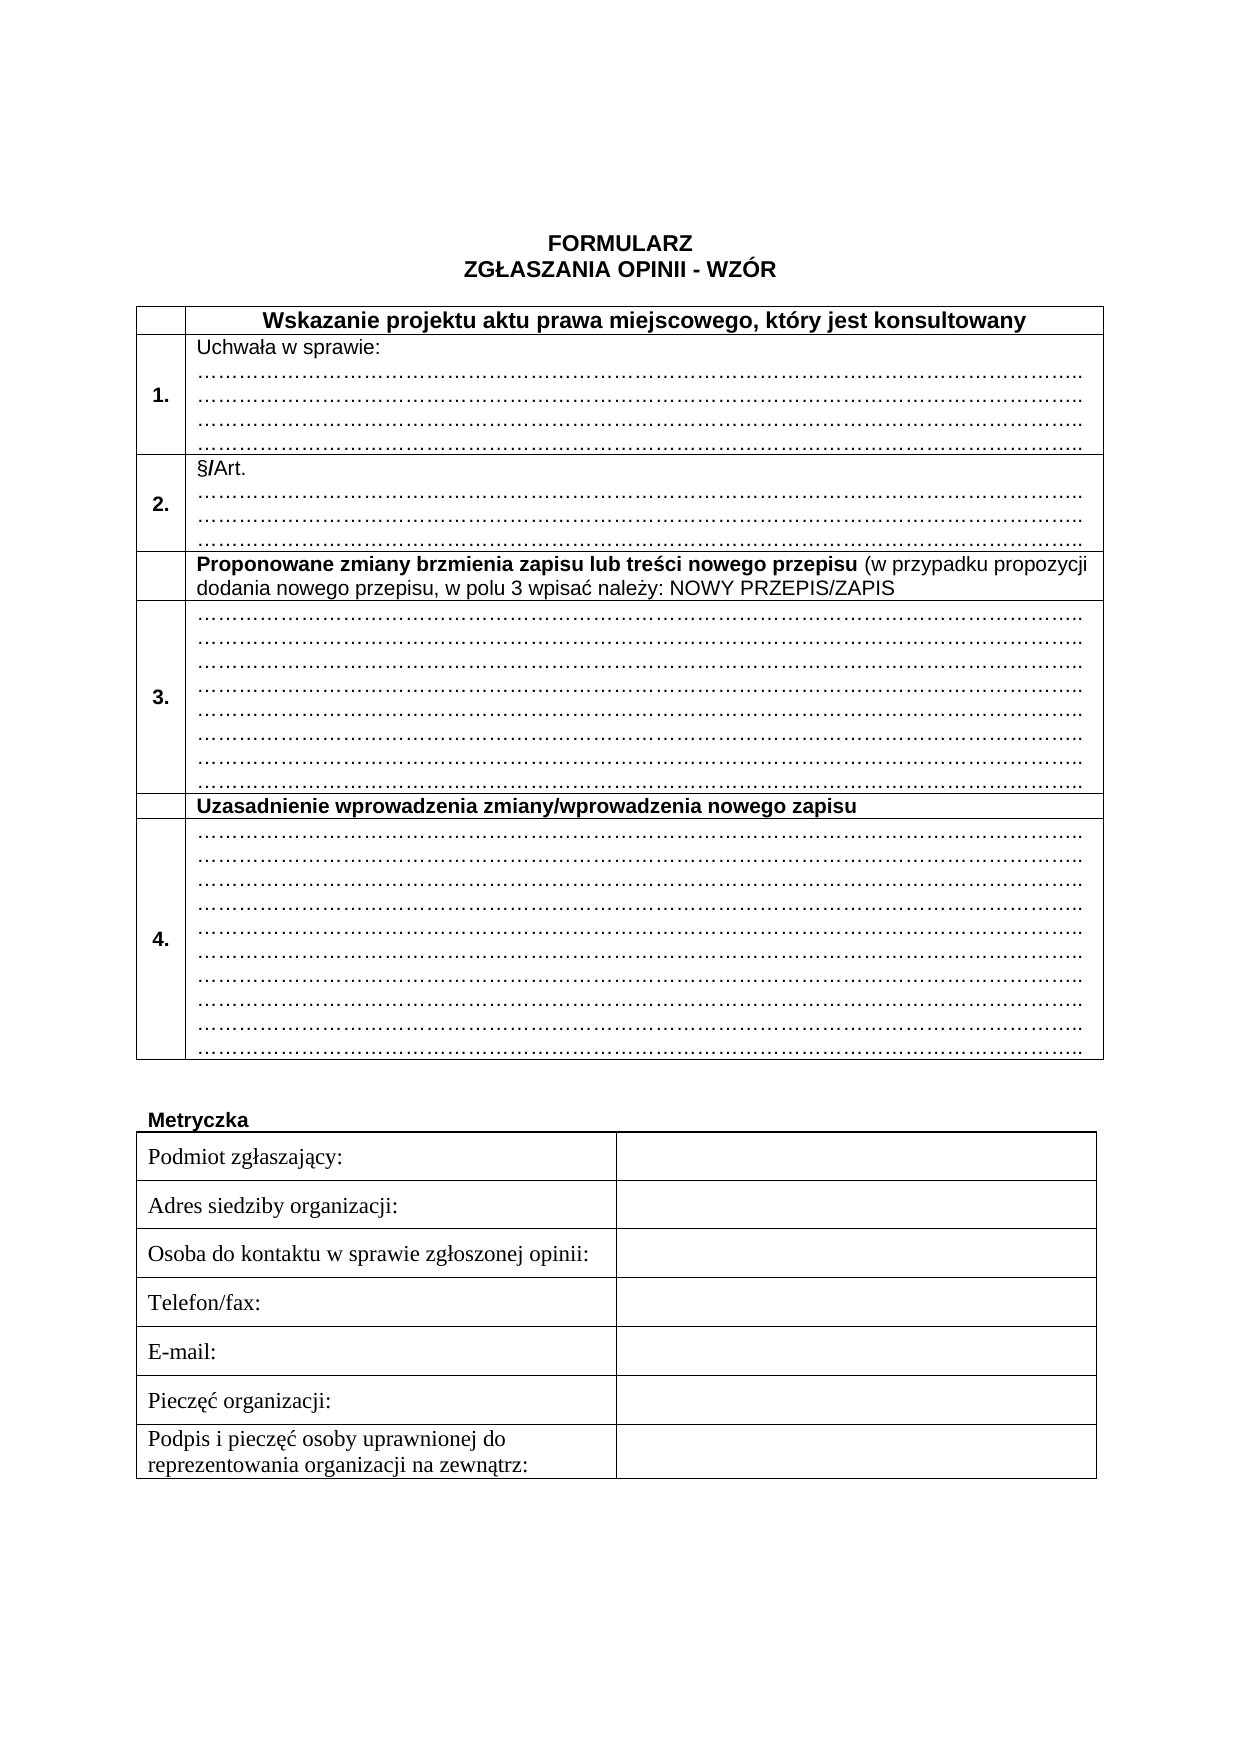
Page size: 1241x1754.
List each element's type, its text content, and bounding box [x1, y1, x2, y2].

table_header Wskazanie projektu aktu prawa miejscowego, który jest konsultowany [186, 307, 1103, 333]
table_cell [137, 552, 185, 600]
table_cell Adres siedziby organizacji: [137, 1181, 616, 1228]
table_cell Pieczęć organizacji: [137, 1376, 616, 1424]
table_cell E-mail: [137, 1327, 616, 1375]
text Metryczka [148, 1107, 1092, 1131]
table_header [137, 307, 185, 333]
table_cell [617, 1376, 1096, 1424]
table_header [617, 1133, 1096, 1180]
table_cell [617, 1181, 1096, 1228]
table_cell [617, 1278, 1096, 1326]
table_cell Proponowane zmiany brzmienia zapisu lub treści nowego przepisu (w przypadku propozycji dodania nowego przepisu, w polu 3 wpisać należy: NOWY PRZEPIS/ZAPIS [186, 552, 1103, 600]
table_cell [617, 1425, 1096, 1478]
table_cell ……………………………………………………………………………………………………………….. ……………………………………………………………………………………………………………….. ……………………………………………………………………………………………………………….. ……………………………………………………………………………………………………………….. ……………………………………………………………………………………………………………….. ……………………………………………………………………………………………………………….. ……………………………………………………………………………………………………………….. ……………………………………………………………………………………………………………….. ……………………………………………………………………………………………………………….. ……………………………………………………………………………………………………………….. [186, 819, 1103, 1058]
text ZGŁASZANIA OPINII - WZÓR [148, 256, 1092, 282]
table_cell [617, 1327, 1096, 1375]
table_cell [617, 1229, 1096, 1277]
table_cell 3. [137, 601, 185, 793]
table_cell Telefon/fax: [137, 1278, 616, 1326]
table_cell 1. [137, 335, 185, 454]
text FORMULARZ [148, 229, 1092, 256]
table_cell 2. [137, 455, 185, 551]
table_cell Uchwała w sprawie: ……………………………………………………………………………………………………………….. ……………………………………………………………………………………………………………….. ……………………………………………………………………………………………………………….. ……………………………………………………………………………………………………………….. [186, 335, 1103, 454]
table_cell Podpis i pieczęć osoby uprawnionej do reprezentowania organizacji na zewnątrz: [137, 1425, 616, 1478]
table_cell Uzasadnienie wprowadzenia zmiany/wprowadzenia nowego zapisu [186, 794, 1103, 818]
table_header Podmiot zgłaszający: [137, 1133, 616, 1180]
table_cell [137, 794, 185, 818]
table_cell Osoba do kontaktu w sprawie zgłoszonej opinii: [137, 1229, 616, 1277]
table_cell 4. [137, 819, 185, 1058]
table_cell ……………………………………………………………………………………………………………….. ……………………………………………………………………………………………………………….. ……………………………………………………………………………………………………………….. ……………………………………………………………………………………………………………….. ……………………………………………………………………………………………………………….. ……………………………………………………………………………………………………………….. ……………………………………………………………………………………………………………….. ……………………………………………………………………………………………………………….. [186, 601, 1103, 793]
table_cell §/Art. ……………………………………………………………………………………………………………….. ……………………………………………………………………………………………………………….. ……………………………………………………………………………………………………………….. [186, 455, 1103, 551]
